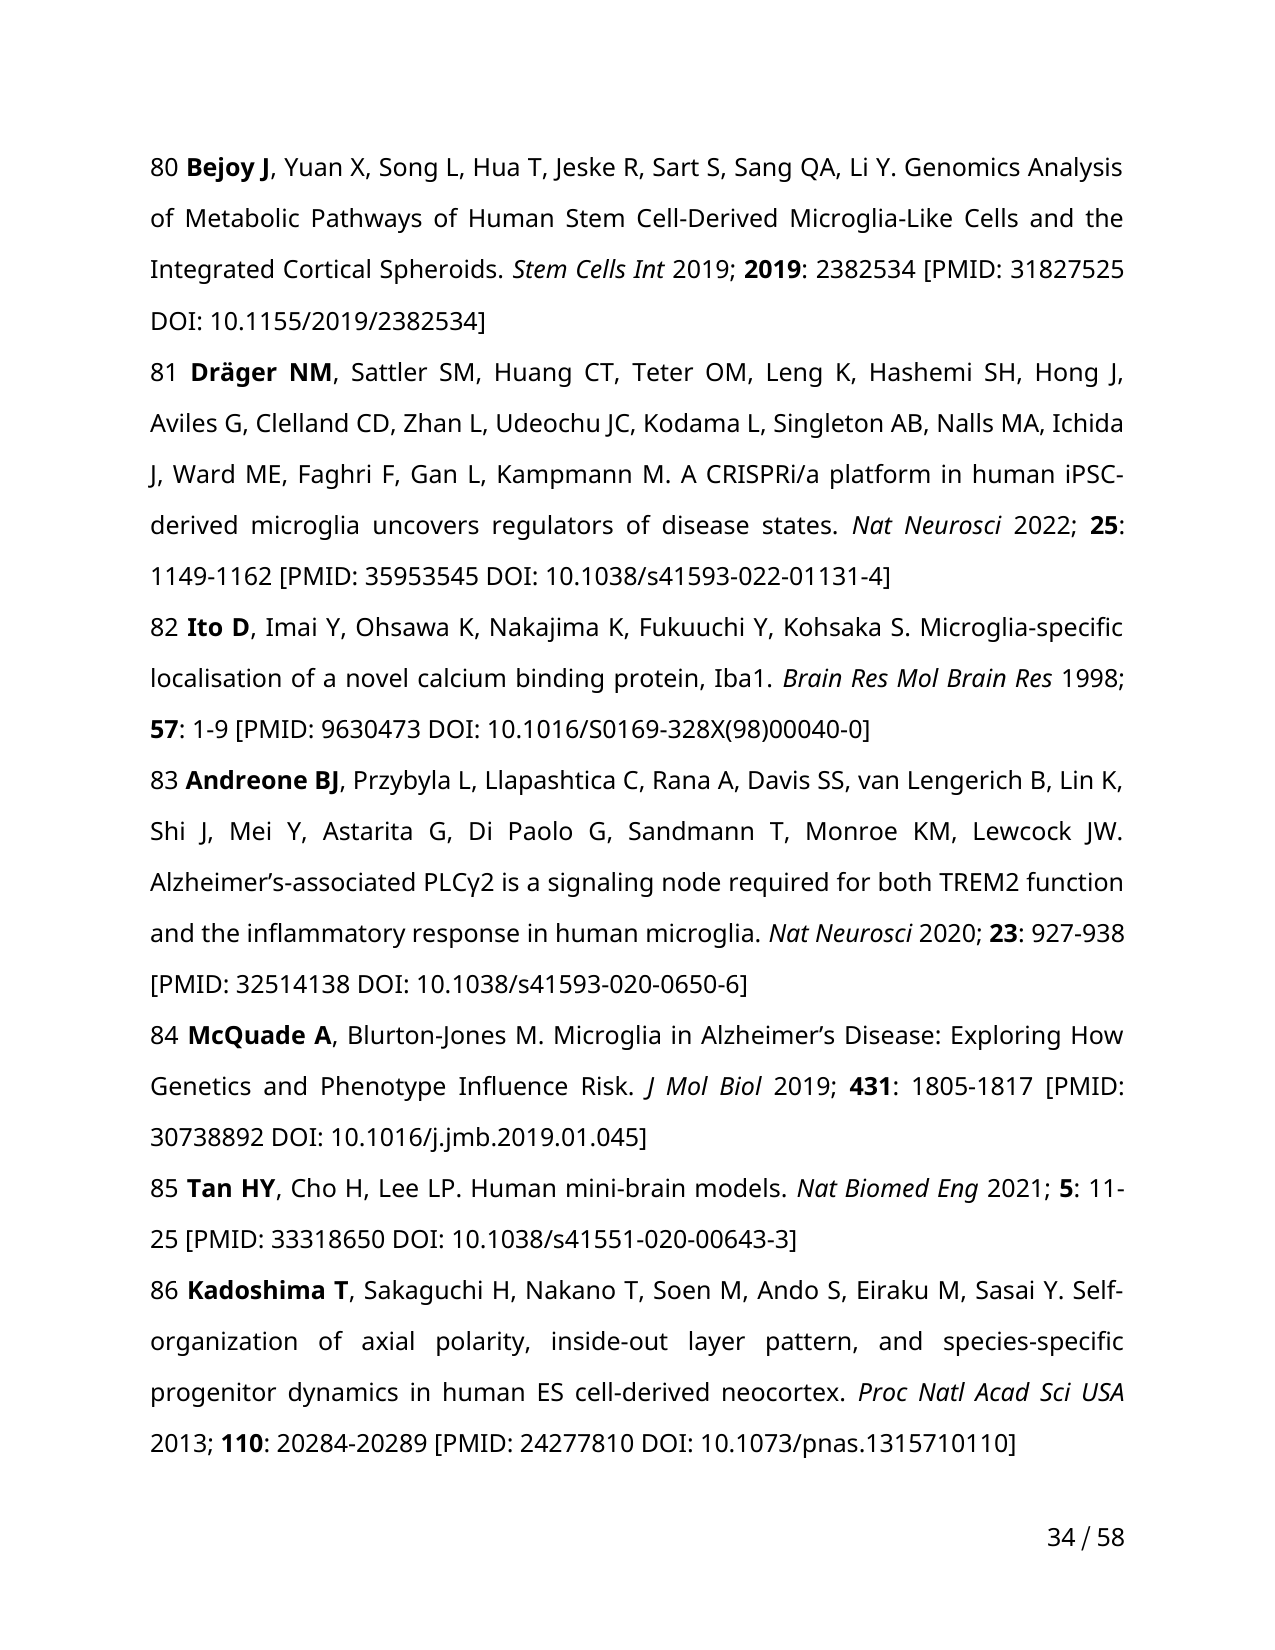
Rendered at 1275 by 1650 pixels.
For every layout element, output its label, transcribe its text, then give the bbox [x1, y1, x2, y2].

text 86 Kadoshima T, Sakaguchi H, Nakano T, Soen M, Ando S, Eiraku M, Sasai Y. Self-organization of axial polarity, inside-out layer pattern, and species-specific progenitor dynamics in human ES cell-derived neocortex. Proc Natl Acad Sci USA 2013; 110: 20284-20289 [PMID: 24277810 DOI: 10.1073/pnas.1315710110] [150, 1273, 1125, 1460]
text 85 Tan HY, Cho H, Lee LP. Human mini-brain models. Nat Biomed Eng 2021; 5: 11-25 [PMID: 33318650 DOI: 10.1038/s41551-020-00643-3] [150, 1171, 1125, 1256]
text 80 Bejoy J, Yuan X, Song L, Hua T, Jeske R, Sart S, Sang QA, Li Y. Genomics Analysis of Metabolic Pathways of Human Stem Cell-Derived Microglia-Like Cells and the Integrated Cortical Spheroids. Stem Cells Int 2019; 2019: 2382534 [PMID: 31827525 DOI: 10.1155/2019/2382534] [150, 150, 1125, 337]
text 82 Ito D, Imai Y, Ohsawa K, Nakajima K, Fukuuchi Y, Kohsaka S. Microglia-specific localisation of a novel calcium binding protein, Iba1. Brain Res Mol Brain Res 1998; 57: 1-9 [PMID: 9630473 DOI: 10.1016/S0169-328X(98)00040-0] [150, 609, 1125, 746]
text 84 McQuade A, Blurton-Jones M. Microglia in Alzheimer’s Disease: Exploring How Genetics and Phenotype Influence Risk. J Mol Biol 2019; 431: 1805-1817 [PMID: 30738892 DOI: 10.1016/j.jmb.2019.01.045] [150, 1018, 1125, 1154]
text 83 Andreone BJ, Przybyla L, Llapashtica C, Rana A, Davis SS, van Lengerich B, Lin K, Shi J, Mei Y, Astarita G, Di Paolo G, Sandmann T, Monroe KM, Lewcock JW. Alzheimer’s-associated PLCγ2 is a signaling node required for both TREM2 function and the inflammatory response in human microglia. Nat Neurosci 2020; 23: 927-938 [PMID: 32514138 DOI: 10.1038/s41593-020-0650-6] [150, 762, 1125, 1001]
text 81 Dräger NM, Sattler SM, Huang CT, Teter OM, Leng K, Hashemi SH, Hong J, Aviles G, Clelland CD, Zhan L, Udeochu JC, Kodama L, Singleton AB, Nalls MA, Ichida J, Ward ME, Faghri F, Gan L, Kampmann M. A CRISPRi/a platform in human iPSC-derived microglia uncovers regulators of disease states. Nat Neurosci 2022; 25: 1149-1162 [PMID: 35953545 DOI: 10.1038/s41593-022-01131-4] [150, 354, 1125, 592]
